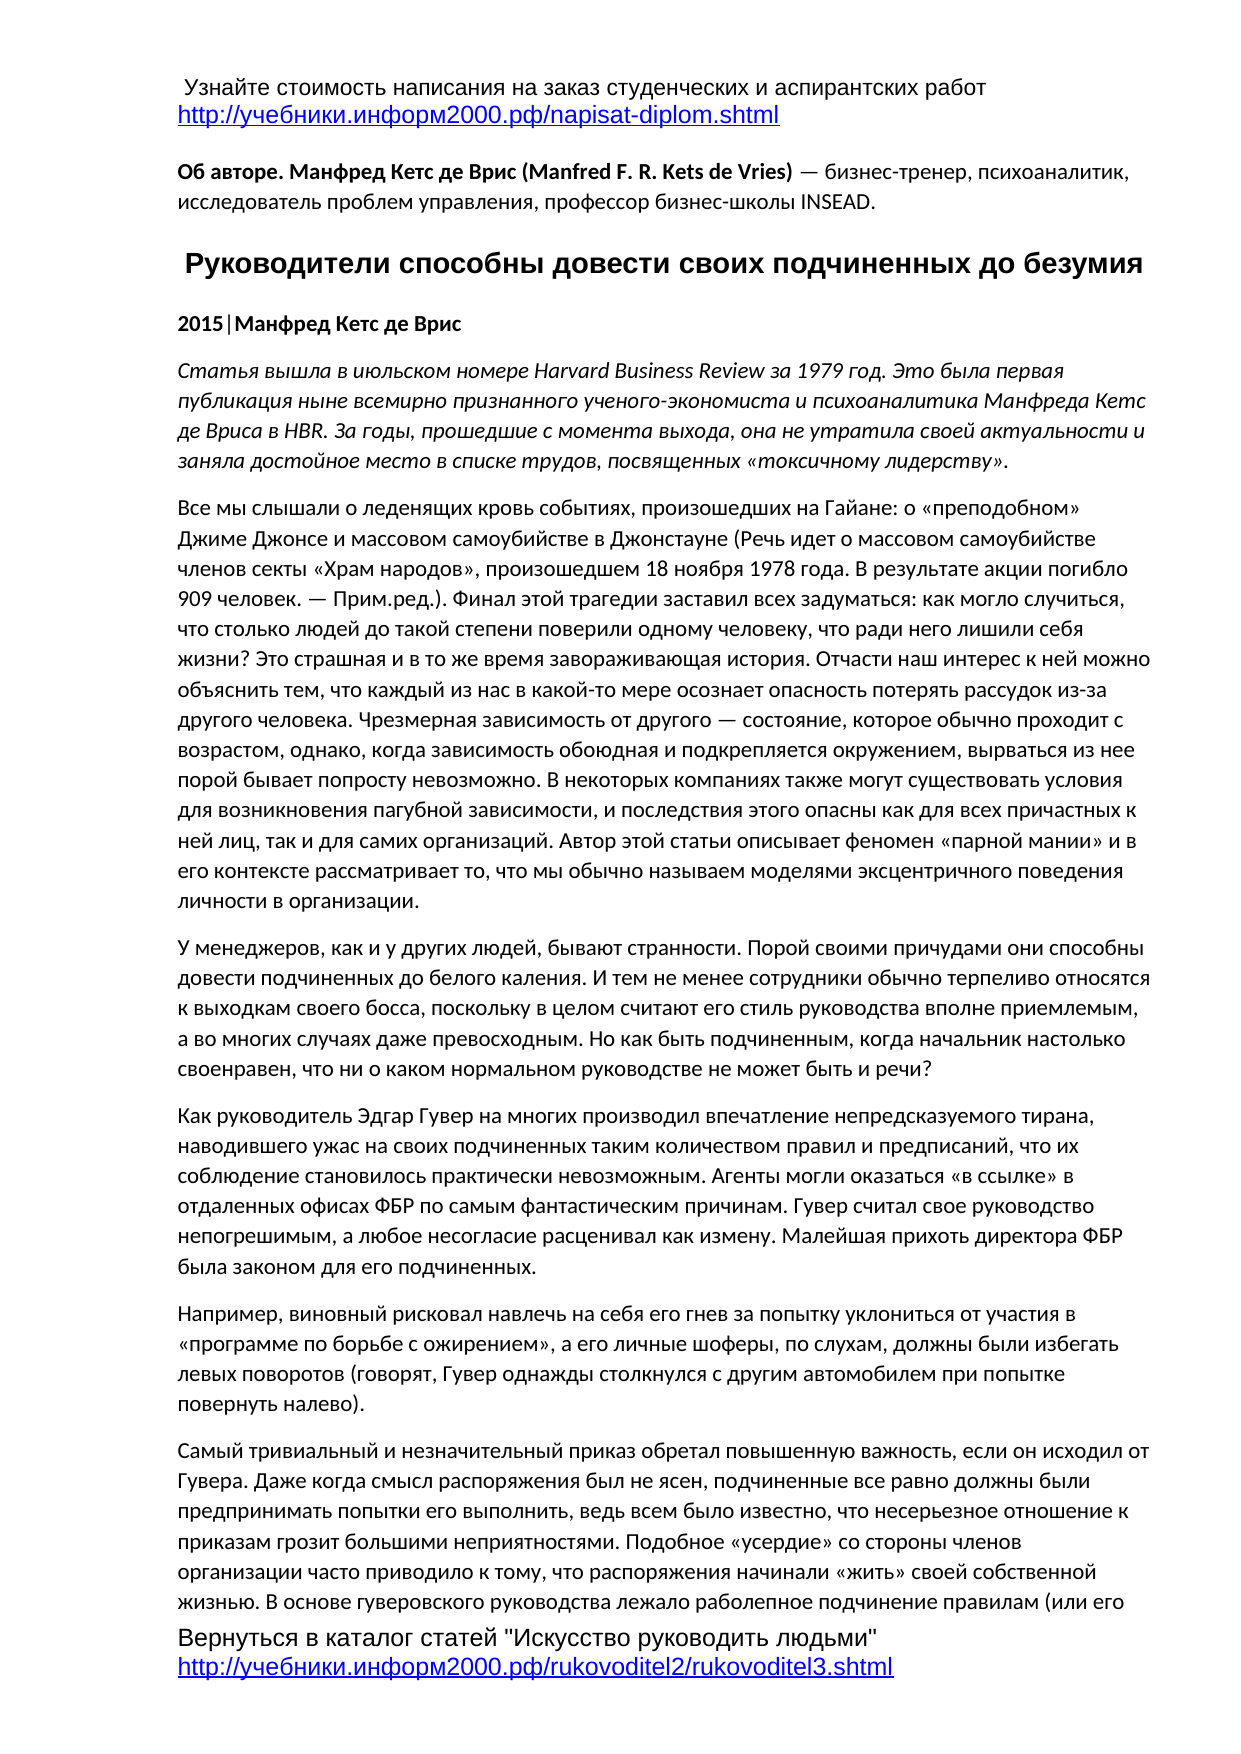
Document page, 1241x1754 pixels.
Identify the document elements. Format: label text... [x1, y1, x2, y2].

text 2015|Манфред Кетс де Врис [177, 309, 1152, 337]
subtitle Руководители способны довести своих подчиненных до безумия [177, 246, 1152, 280]
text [177, 1436, 1152, 1615]
text Как руководитель Эдгар Гувер на многих производил впечатление непредсказуемого тирана, наводившего ужас на своих подчиненных таким количеством правил и предписаний, что их соблюдение становилось практически невозможным. Агенты могли оказаться «в ссылке» в отдаленных офисах ФБР по самым фантастическим причинам. Гувер считал свое руководство непогрешимым, а любое несогласие расценивал как измену. Малейшая прихоть директора ФБР была законом для его подчиненных. [177, 1101, 1152, 1280]
text Например, виновный рисковал навлечь на себя его гнев за попытку уклониться от участия в «программе по борьбе с ожирением», а его личные шоферы, по слухам, должны были избегать левых поворотов (говорят, Гувер однажды столкнулся с другим автомобилем при попытке повернуть налево). [177, 1299, 1152, 1417]
text Об авторе. Манфред Кетс де Врис (Manfred F. R. Kets de Vries) — бизнес-тренер, психоаналитик, исследователь проблем управления, профессор бизнес-школы INSEAD. [177, 157, 1152, 215]
text Все мы слышали о леденящих кровь событиях, произошедших на Гайане: о «преподобном» Джиме Джонсе и массовом самоубийстве в Джонстауне (Речь идет о массовом самоубийстве членов секты «Храм народов», произошедшем 18 ноября 1978 года. В результате акции погибло 909 человек. — Прим.ред.). Финал этой трагедии заставил всех задуматься: как могло случиться, что столько людей до такой степени поверили одному человеку, что ради него лишили себя жизни? Это страшная и в то же время завораживающая история. Отчасти наш интерес к ней можно объяснить тем, что каждый из нас в какой-то мере осознает опасность потерять рассудок из-за другого человека. Чрезмерная зависимость от другого — состояние, которое обычно проходит с возрастом, однако, когда зависимость обоюдная и подкрепляется окружением, вырваться из нее порой бывает попросту невозможно. В некоторых компаниях также могут существовать условия для возникновения пагубной зависимости, и последствия этого опасны как для всех причастных к ней лиц, так и для самих организаций. Автор этой статьи описывает феномен «парной мании» и в его контексте рассматривает то, что мы обычно называем моделями эксцентричного поведения личности в организации. [177, 493, 1152, 914]
text Статья вышла в июльском номере Harvard Business Review за 1979 год. Это была первая публикация ныне всемирно признанного ученого-экономиста и психоаналитика Манфреда Кетс де Вриса в HBR. За годы, прошедшие с момента выхода, она не утратила своей актуальности и заняла достойное место в списке трудов, посвященных «токсичному лидерству». [177, 356, 1152, 475]
text У менеджеров, как и у других людей, бывают странности. Порой своими причудами они способны довести подчиненных до белого каления. И тем не менее сотрудники обычно терпеливо относятся к выходкам своего босса, поскольку в целом считают его стиль руководства вполне приемлемым, а во многих случаях даже превосходным. Но как быть подчиненным, когда начальник настолько своенравен, что ни о каком нормальном руководстве не может быть и речи? [177, 933, 1152, 1082]
